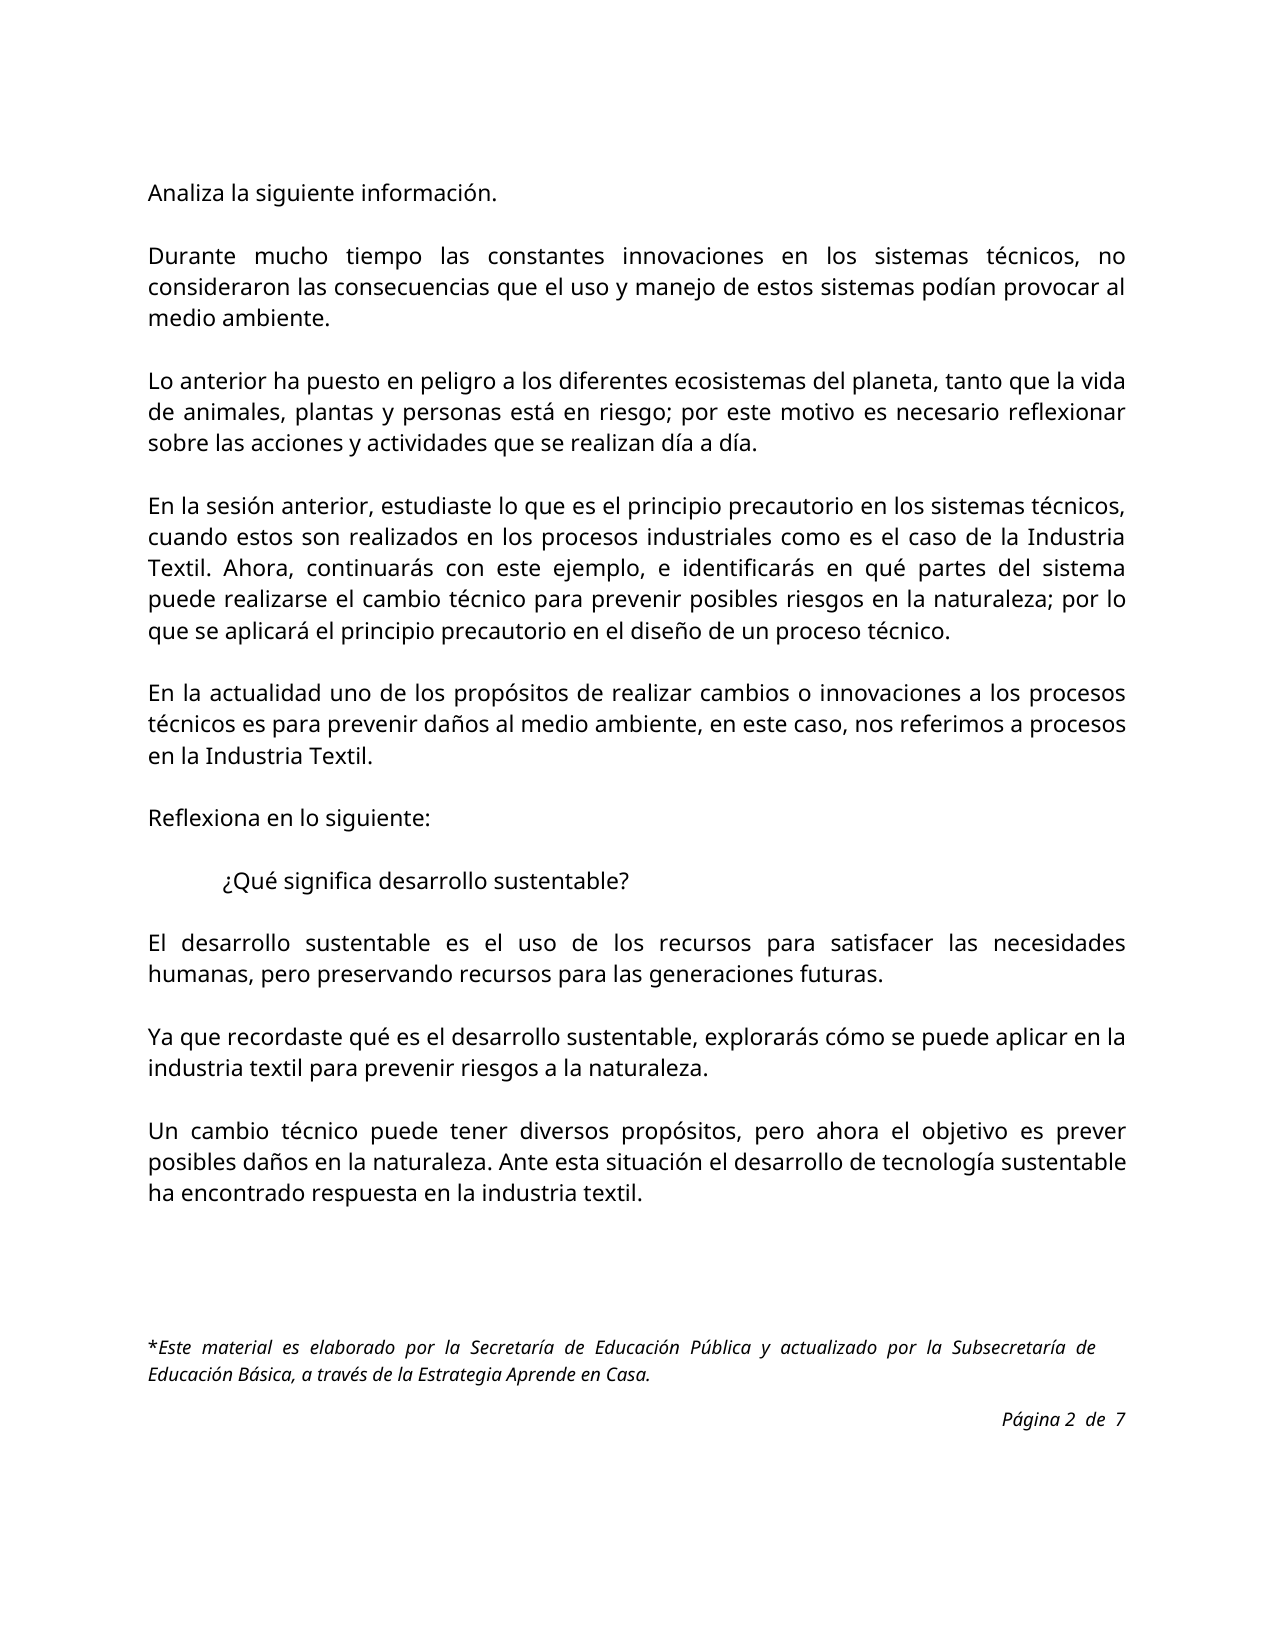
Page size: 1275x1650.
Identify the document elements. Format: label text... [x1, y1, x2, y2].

text En la sesión anterior, estudiaste lo que es el principio precautorio en los sistemas técnicos, cuando estos son realizados en los procesos industriales como es el caso de la Industria Textil. Ahora, continuarás con este ejemplo, e identificarás en qué partes del sistema puede realizarse el cambio técnico para prevenir posibles riesgos en la naturaleza; por lo que se aplicará el principio precautorio en el diseño de un proceso técnico. [148, 490, 1127, 646]
text Reflexiona en lo siguiente: [148, 802, 1127, 833]
text Lo anterior ha puesto en peligro a los diferentes ecosistemas del planeta, tanto que la vida de animales, plantas y personas está en riesgo; por este motivo es necesario reflexionar sobre las acciones y actividades que se realizan día a día. [148, 365, 1127, 458]
text En la actualidad uno de los propósitos de realizar cambios o innovaciones a los procesos técnicos es para prevenir daños al medio ambiente, en este caso, nos referimos a procesos en la Industria Textil. [148, 677, 1127, 771]
text Analiza la siguiente información. [148, 177, 1127, 208]
text Ya que recordaste qué es el desarrollo sustentable, explorarás cómo se puede aplicar en la industria textil para prevenir riesgos a la naturaleza. [148, 1021, 1127, 1083]
text Durante mucho tiempo las constantes innovaciones en los sistemas técnicos, no consideraron las consecuencias que el uso y manejo de estos sistemas podían provocar al medio ambiente. [148, 240, 1127, 333]
text Un cambio técnico puede tener diversos propósitos, pero ahora el objetivo es prever posibles daños en la naturaleza. Ante esta situación el desarrollo de tecnología sustentable ha encontrado respuesta en la industria textil. [148, 1115, 1127, 1208]
text El desarrollo sustentable es el uso de los recursos para satisfacer las necesidades humanas, pero preservando recursos para las generaciones futuras. [148, 927, 1127, 990]
text ¿Qué significa desarrollo sustentable? [223, 865, 1127, 896]
